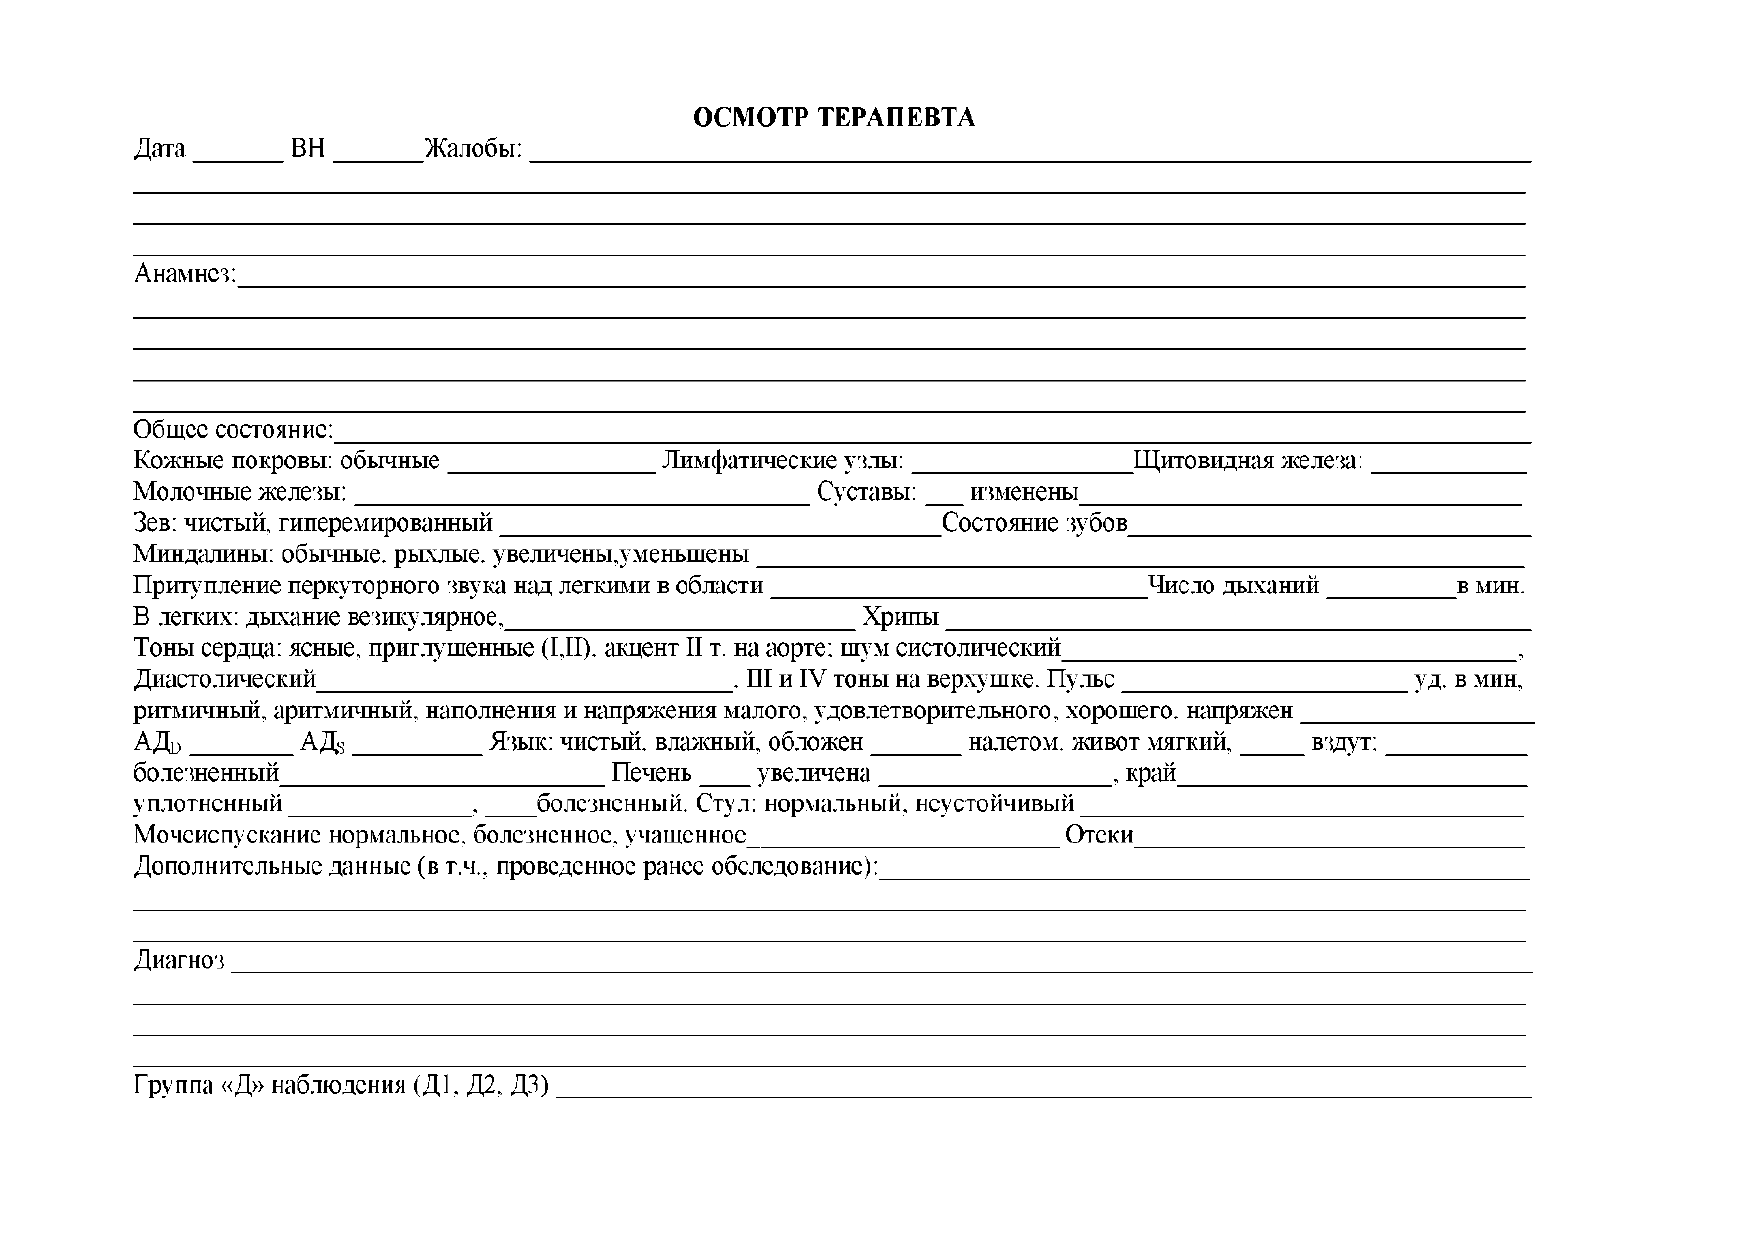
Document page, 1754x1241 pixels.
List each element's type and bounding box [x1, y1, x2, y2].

picture [118, 88, 1570, 1136]
